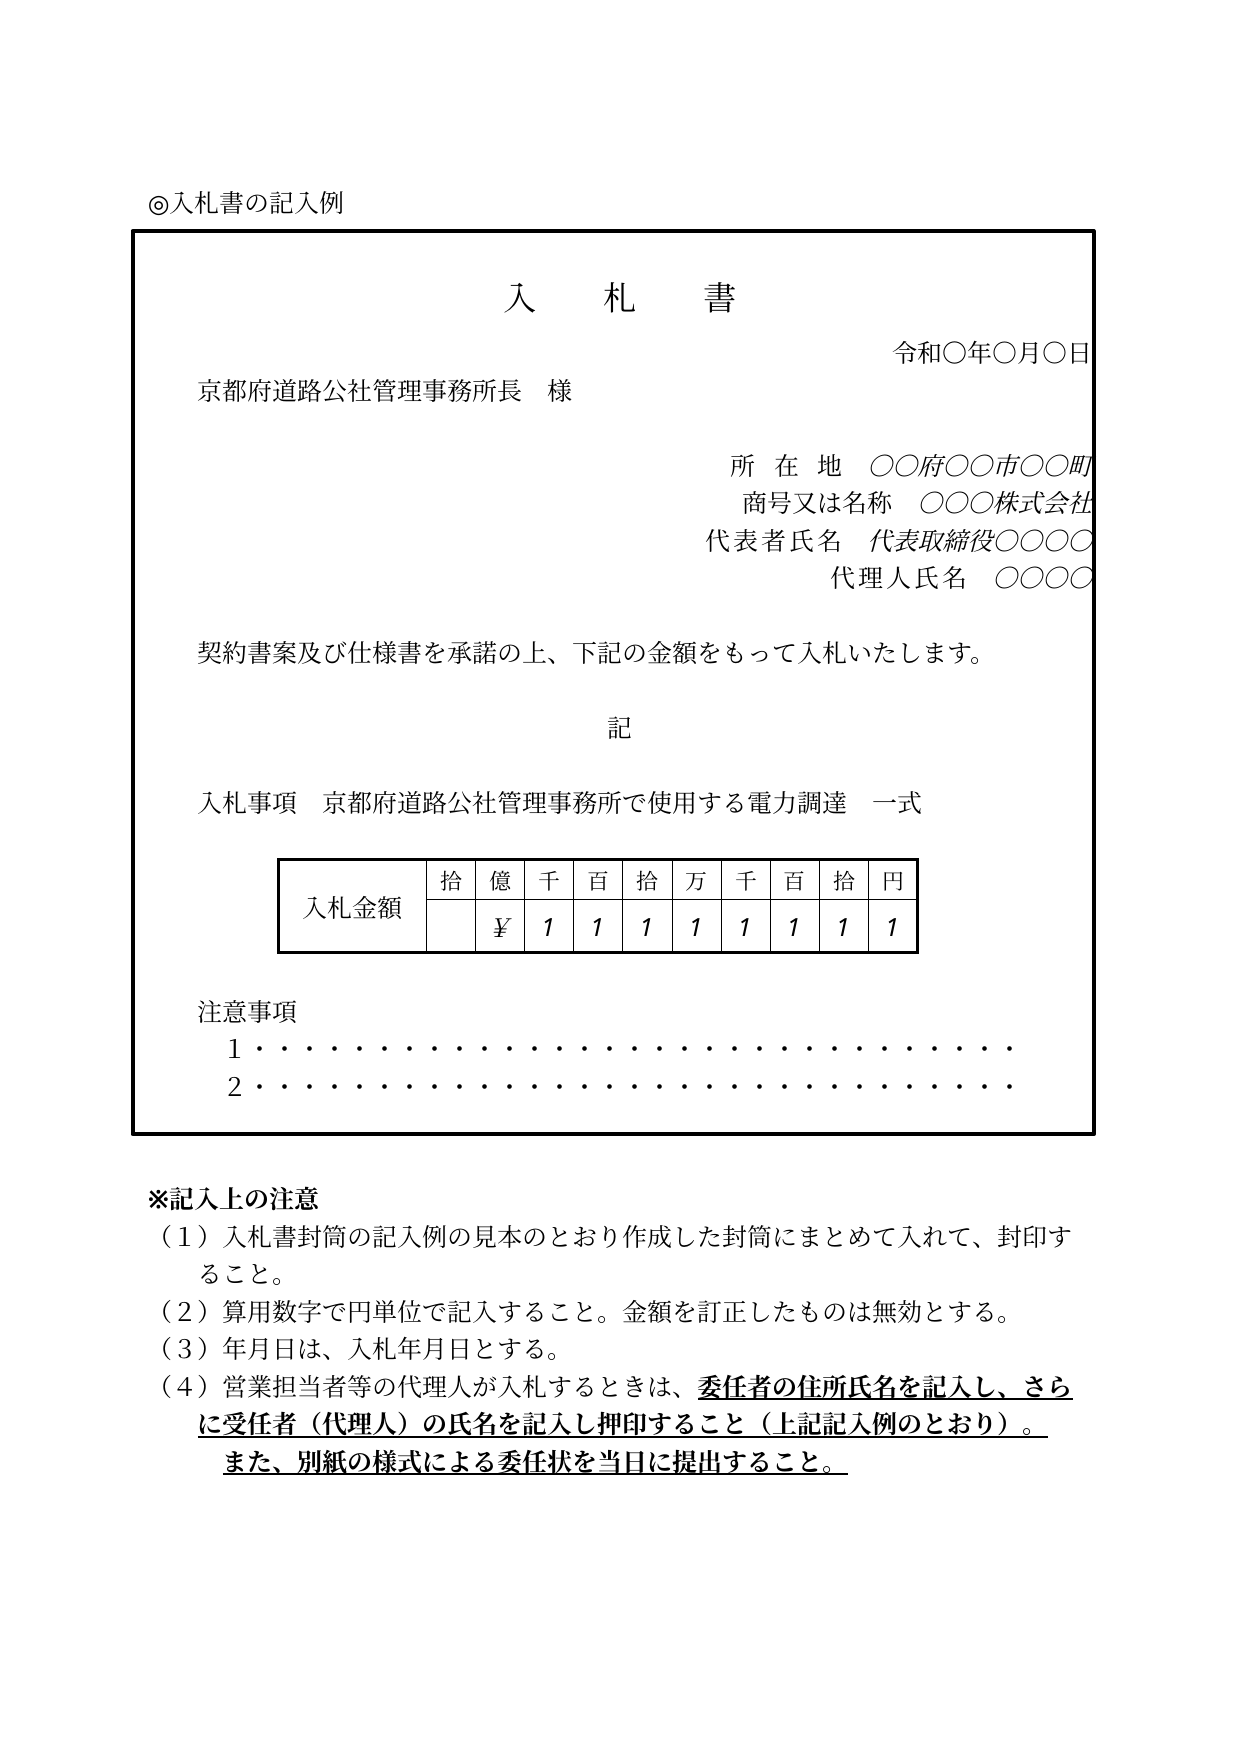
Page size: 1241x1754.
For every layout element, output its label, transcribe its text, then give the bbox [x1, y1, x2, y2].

text 契約書案及び仕様書を承諾の上、下記の金額をもって入札いたします。 [148, 633, 1092, 671]
table_cell 1 [771, 900, 819, 951]
text また、別紙の様式による委任状を当日に提出すること。 [148, 1442, 1092, 1479]
text 入 札 書 [148, 258, 1092, 333]
table_header 億 [476, 861, 524, 899]
table_cell 1 [525, 900, 573, 951]
table_header 円 [869, 861, 916, 899]
text 所在地 ○○府○○市○○町 [148, 446, 1092, 483]
table_cell 1 [574, 900, 622, 951]
table_cell 1 [869, 900, 916, 951]
text （２）算用数字で円単位で記入すること。金額を訂正したものは無効とする。 [148, 1292, 1092, 1329]
table_header 千 [525, 861, 573, 899]
table_cell 1 [820, 900, 868, 951]
text ２・・・・・・・・・・・・・・・・・・・・・・・・・・・・・・・ [148, 1067, 1092, 1104]
text 注意事項 [148, 992, 1092, 1029]
table_header 百 [771, 861, 819, 899]
table_cell 1 [673, 900, 721, 951]
text １・・・・・・・・・・・・・・・・・・・・・・・・・・・・・・・ [148, 1029, 1092, 1067]
table_header 拾 [623, 861, 672, 899]
text ◎入札書の記入例 [148, 183, 1092, 221]
table_header 百 [574, 861, 622, 899]
table_header 入札金額 [280, 861, 426, 951]
text （１）入札書封筒の記入例の見本のとおり作成した封筒にまとめて入れて、封印すること。 [148, 1217, 1092, 1292]
text 代表者氏名 代表取締役○○○○ [148, 521, 1092, 558]
table_header 千 [722, 861, 770, 899]
text 代理人氏名 ○○○○ [148, 558, 1092, 596]
text 入札事項 京都府道路公社管理事務所で使用する電力調達 一式 [148, 783, 1092, 821]
text ※記入上の注意 [148, 1179, 1092, 1217]
table_cell ￥ [476, 900, 524, 951]
text （３）年月日は、入札年月日とする。 [148, 1329, 1092, 1367]
text 記 [148, 708, 1092, 746]
table_header 拾 [427, 861, 475, 899]
table_cell 1 [722, 900, 770, 951]
text 京都府道路公社管理事務所長 様 [148, 371, 1092, 408]
table_cell [427, 900, 475, 951]
text 令和〇年○月○日 [148, 333, 1092, 371]
table_header 万 [673, 861, 721, 899]
table_cell 1 [623, 900, 672, 951]
text 商号又は名称 ○○○株式会社 [148, 483, 1092, 521]
text （４）営業担当者等の代理人が入札するときは、委任者の住所氏名を記入し、さらに受任者（代理人）の氏名を記入し押印すること（上記記入例のとおり）。 [148, 1367, 1092, 1442]
table_header 拾 [820, 861, 868, 899]
